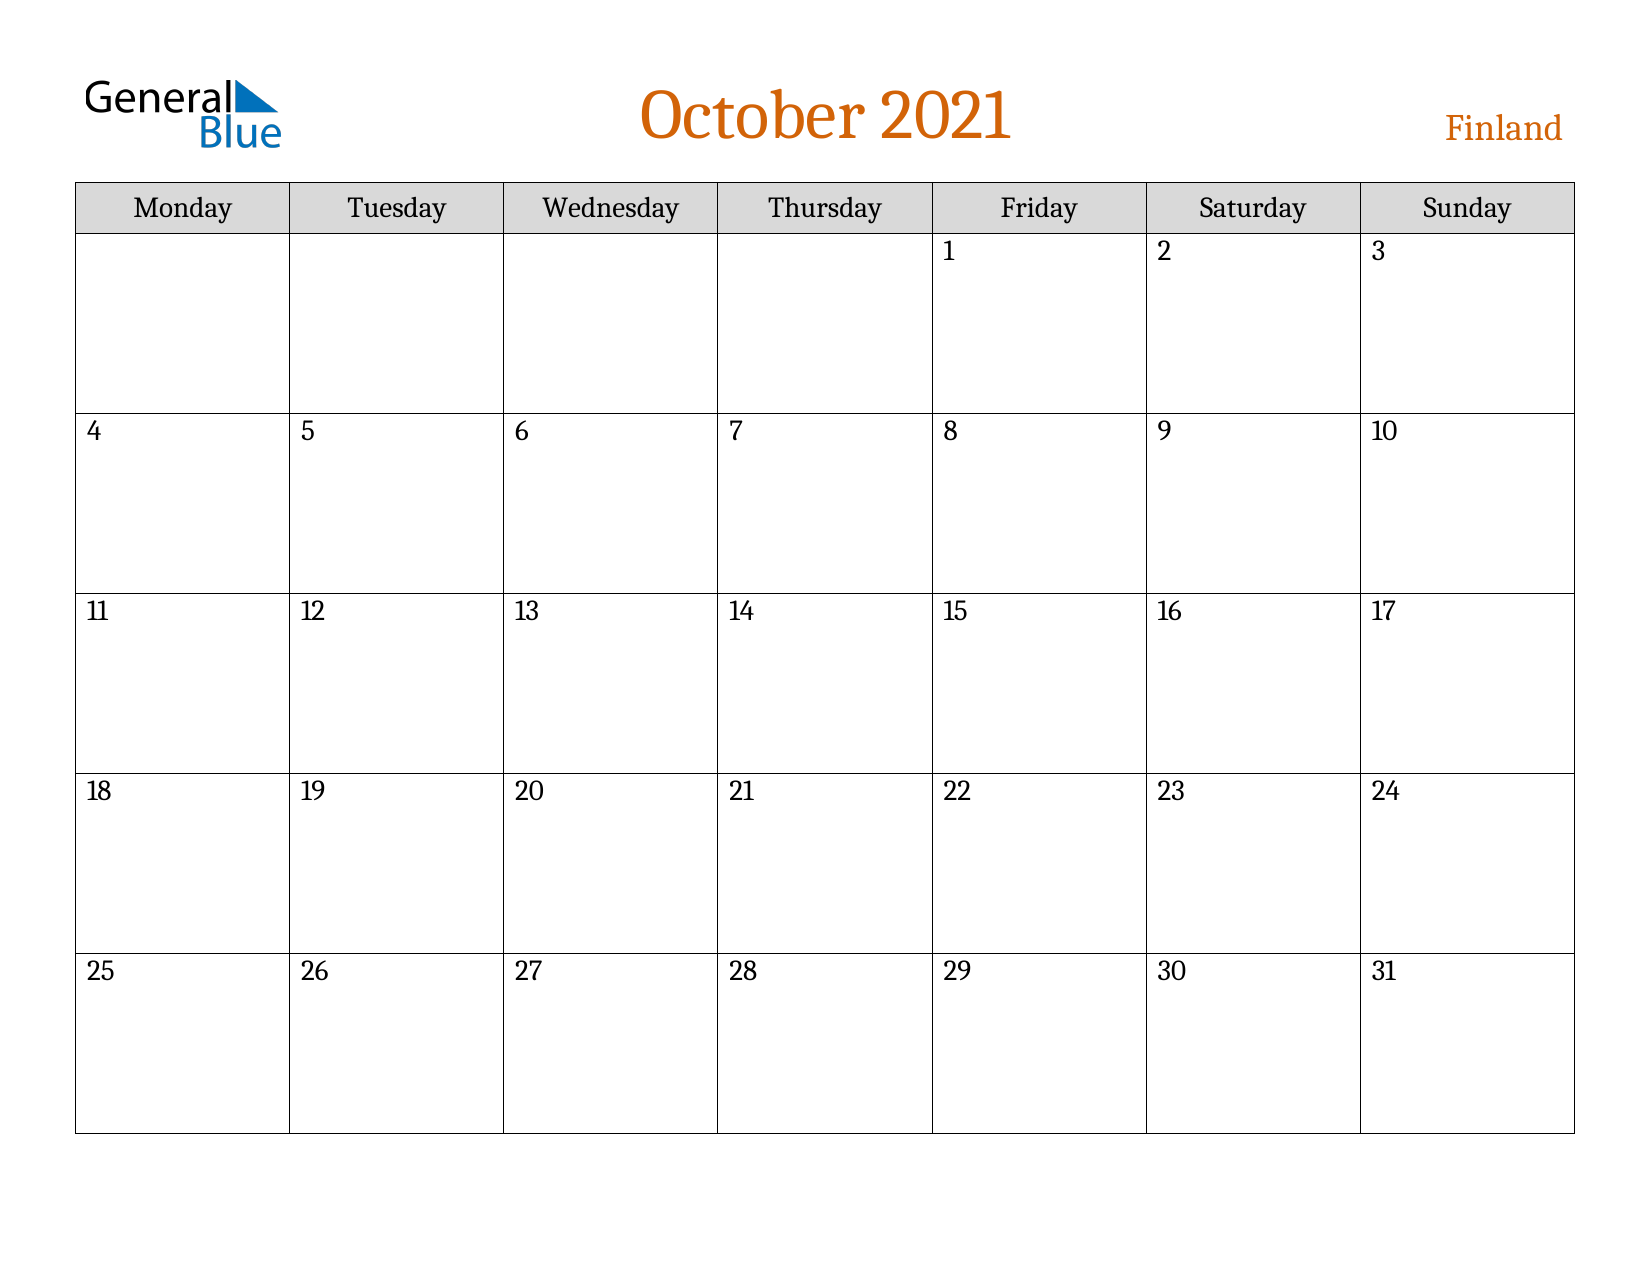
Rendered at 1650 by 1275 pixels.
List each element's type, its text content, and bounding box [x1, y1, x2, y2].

table_cell [76, 630, 289, 773]
table_cell [290, 630, 503, 773]
table_cell 22 [933, 774, 1146, 810]
table_cell 25 [76, 954, 289, 990]
table_cell [933, 990, 1146, 1133]
table_cell [504, 270, 717, 413]
table_cell [1147, 810, 1360, 953]
table_cell 1 [933, 234, 1146, 270]
table_cell [933, 450, 1146, 593]
table_cell 13 [504, 594, 717, 630]
table_cell [1361, 450, 1574, 593]
table_cell 28 [718, 954, 932, 990]
table_cell 20 [504, 774, 717, 810]
table_cell [933, 810, 1146, 953]
table_cell 29 [933, 954, 1146, 990]
table_cell [933, 270, 1146, 413]
table_cell 15 [933, 594, 1146, 630]
table_cell [718, 270, 932, 413]
table_cell 5 [290, 414, 503, 450]
table_cell [76, 234, 289, 270]
table_cell Friday [933, 183, 1146, 233]
table_cell 16 [1147, 594, 1360, 630]
table_cell [718, 810, 932, 953]
table_cell [1147, 270, 1360, 413]
table_cell 14 [718, 594, 932, 630]
table_cell [290, 234, 503, 270]
table_cell [1361, 270, 1574, 413]
table_cell [718, 990, 932, 1133]
table_cell [1147, 990, 1360, 1133]
table_cell [1147, 450, 1360, 593]
table_cell 18 [76, 774, 289, 810]
table_cell [504, 810, 717, 953]
table_cell [718, 630, 932, 773]
table_cell [290, 990, 503, 1133]
table_cell 19 [290, 774, 503, 810]
table_cell 27 [504, 954, 717, 990]
table_header [76, 75, 503, 182]
table_cell 3 [1361, 234, 1574, 270]
table_cell [933, 630, 1146, 773]
table_cell [1361, 810, 1574, 953]
table_cell 6 [504, 414, 717, 450]
table_cell 10 [1361, 414, 1574, 450]
table_cell Saturday [1147, 183, 1360, 233]
table_cell [504, 630, 717, 773]
table_cell [76, 270, 289, 413]
table_cell 8 [933, 414, 1146, 450]
table_cell [290, 450, 503, 593]
table_cell 23 [1147, 774, 1360, 810]
table_cell Wednesday [504, 183, 717, 233]
table_cell [504, 990, 717, 1133]
table_cell [290, 270, 503, 413]
table_cell 17 [1361, 594, 1574, 630]
table_cell [76, 450, 289, 593]
picture [86, 80, 281, 148]
table_cell Sunday [1361, 183, 1574, 233]
table_cell 4 [76, 414, 289, 450]
table_cell 7 [718, 414, 932, 450]
table_cell 30 [1147, 954, 1360, 990]
table_cell [290, 810, 503, 953]
table_cell 2 [1147, 234, 1360, 270]
table_cell Monday [76, 183, 289, 233]
table_cell [1147, 630, 1360, 773]
table_cell [504, 234, 717, 270]
table_header Finland [1146, 75, 1574, 182]
table_cell [504, 450, 717, 593]
table_header October 2021 [504, 75, 1146, 182]
table_cell 31 [1361, 954, 1574, 990]
table_cell 11 [76, 594, 289, 630]
table_cell Thursday [718, 183, 932, 233]
table_cell 12 [290, 594, 503, 630]
table_cell 26 [290, 954, 503, 990]
table_cell 21 [718, 774, 932, 810]
table_cell [76, 990, 289, 1133]
table_cell [76, 810, 289, 953]
table_cell 24 [1361, 774, 1574, 810]
table_cell [718, 450, 932, 593]
table_cell 9 [1147, 414, 1360, 450]
table_cell [1361, 990, 1574, 1133]
table_cell [1361, 630, 1574, 773]
table_cell [718, 234, 932, 270]
table_cell Tuesday [290, 183, 503, 233]
